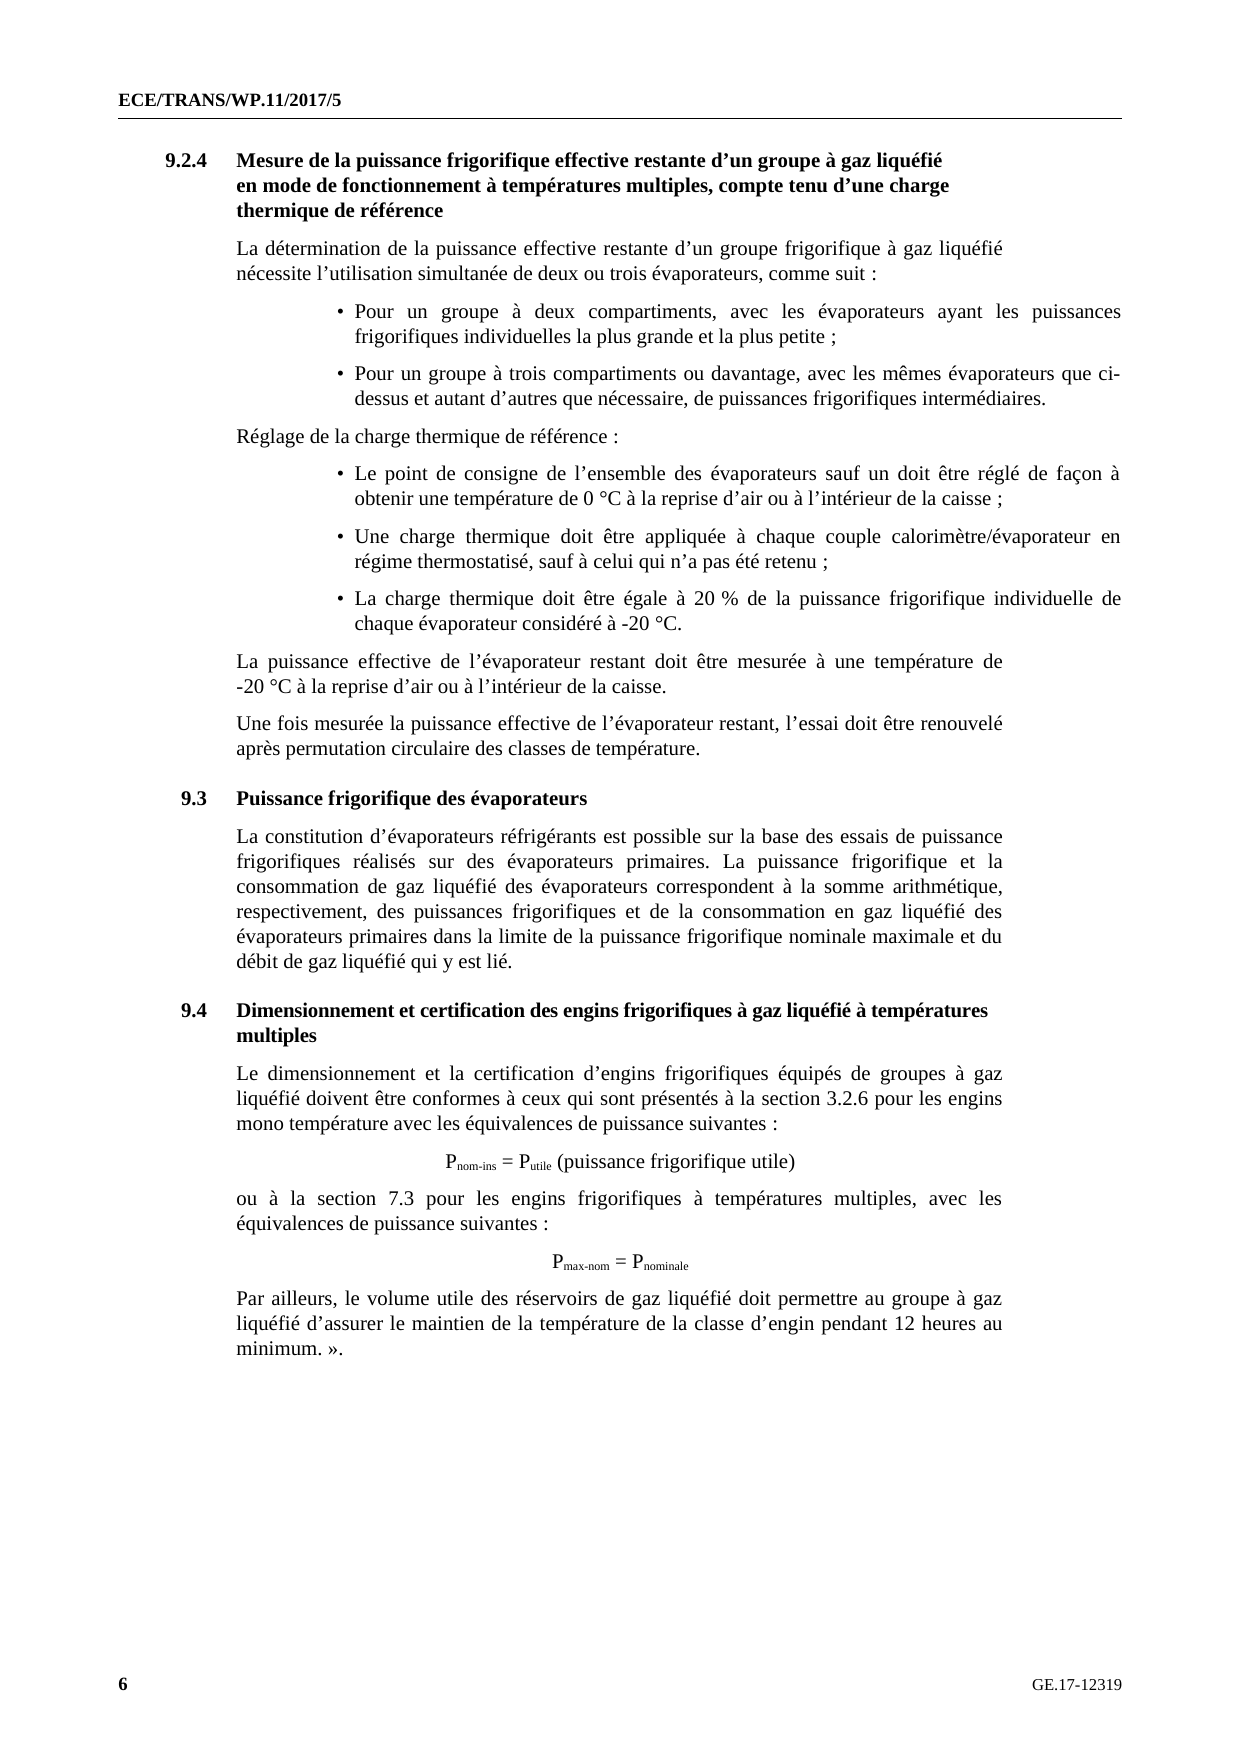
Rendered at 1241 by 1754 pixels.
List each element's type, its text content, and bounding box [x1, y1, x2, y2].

text La constitution d’évaporateurs réfrigérants est possible sur la base des essais de puissance frigorifiques réalisés sur des évaporateurs primaires. La puissance frigorifique et la consommation de gaz liquéfié des évaporateurs correspondent à la somme arithmétique, respectivement, des puissances frigorifiques et de la consommation en gaz liquéfié des évaporateurs primaires dans la limite de la puissance frigorifique nominale maximale et du débit de gaz liquéfié qui y est lié. [236, 823, 1004, 973]
text Par ailleurs, le volume utile des réservoirs de gaz liquéfié doit permettre au groupe à gaz liquéfié d’assurer le maintien de la température de la classe d’engin pendant 12 heures au minimum. ». [236, 1285, 1004, 1360]
text 9.3 Puissance frigorifique des évaporateurs [118, 785, 1004, 810]
text Une charge thermique doit être appliquée à chaque couple calorimètre/évaporateur en régime thermostatisé, sauf à celui qui n’a pas été retenu ; [337, 523, 1122, 573]
text Réglage de la charge thermique de référence : [236, 423, 1004, 448]
text ou à la section 7.3 pour les engins frigorifiques à températures multiples, avec les équivalences de puissance suivantes : [236, 1185, 1004, 1235]
text La puissance effective de l’évaporateur restant doit être mesurée à une température de -20 °C à la reprise d’air ou à l’intérieur de la caisse. [236, 648, 1004, 698]
text Une fois mesurée la puissance effective de l’évaporateur restant, l’essai doit être renouvelé après permutation circulaire des classes de température. [236, 710, 1004, 760]
text Pmax-nom = Pnominale [236, 1248, 1004, 1273]
text Le dimensionnement et la certification d’engins frigorifiques équipés de groupes à gaz liquéfié doivent être conformes à ceux qui sont présentés à la section 3.2.6 pour les engins mono température avec les équivalences de puissance suivantes : [236, 1060, 1004, 1135]
text Pour un groupe à trois compartiments ou davantage, avec les mêmes évaporateurs que ci-dessus et autant d’autres que nécessaire, de puissances frigorifiques intermédiaires. [337, 360, 1122, 410]
text Le point de consigne de l’ensemble des évaporateurs sauf un doit être réglé de façon à obtenir une température de 0 °C à la reprise d’air ou à l’intérieur de la caisse ; [337, 460, 1122, 510]
text La détermination de la puissance effective restante d’un groupe frigorifique à gaz liquéfié nécessite l’utilisation simultanée de deux ou trois évaporateurs, comme suit : [236, 235, 1004, 285]
text Pnom-ins = Putile (puissance frigorifique utile) [236, 1148, 1004, 1173]
text 9.2.4 Mesure de la puissance frigorifique effective restante d’un groupe à gaz liquéfié en mode de fonctionnement à températures multiples, compte tenu d’une charge thermique de référence [118, 148, 1004, 223]
text La charge thermique doit être égale à 20 % de la puissance frigorifique individuelle de chaque évaporateur considéré à -20 °C. [337, 585, 1122, 635]
text Pour un groupe à deux compartiments, avec les évaporateurs ayant les puissances frigorifiques individuelles la plus grande et la plus petite ; [337, 298, 1122, 348]
text 9.4 Dimensionnement et certification des engins frigorifiques à gaz liquéfié à températures multiples [118, 998, 1004, 1048]
